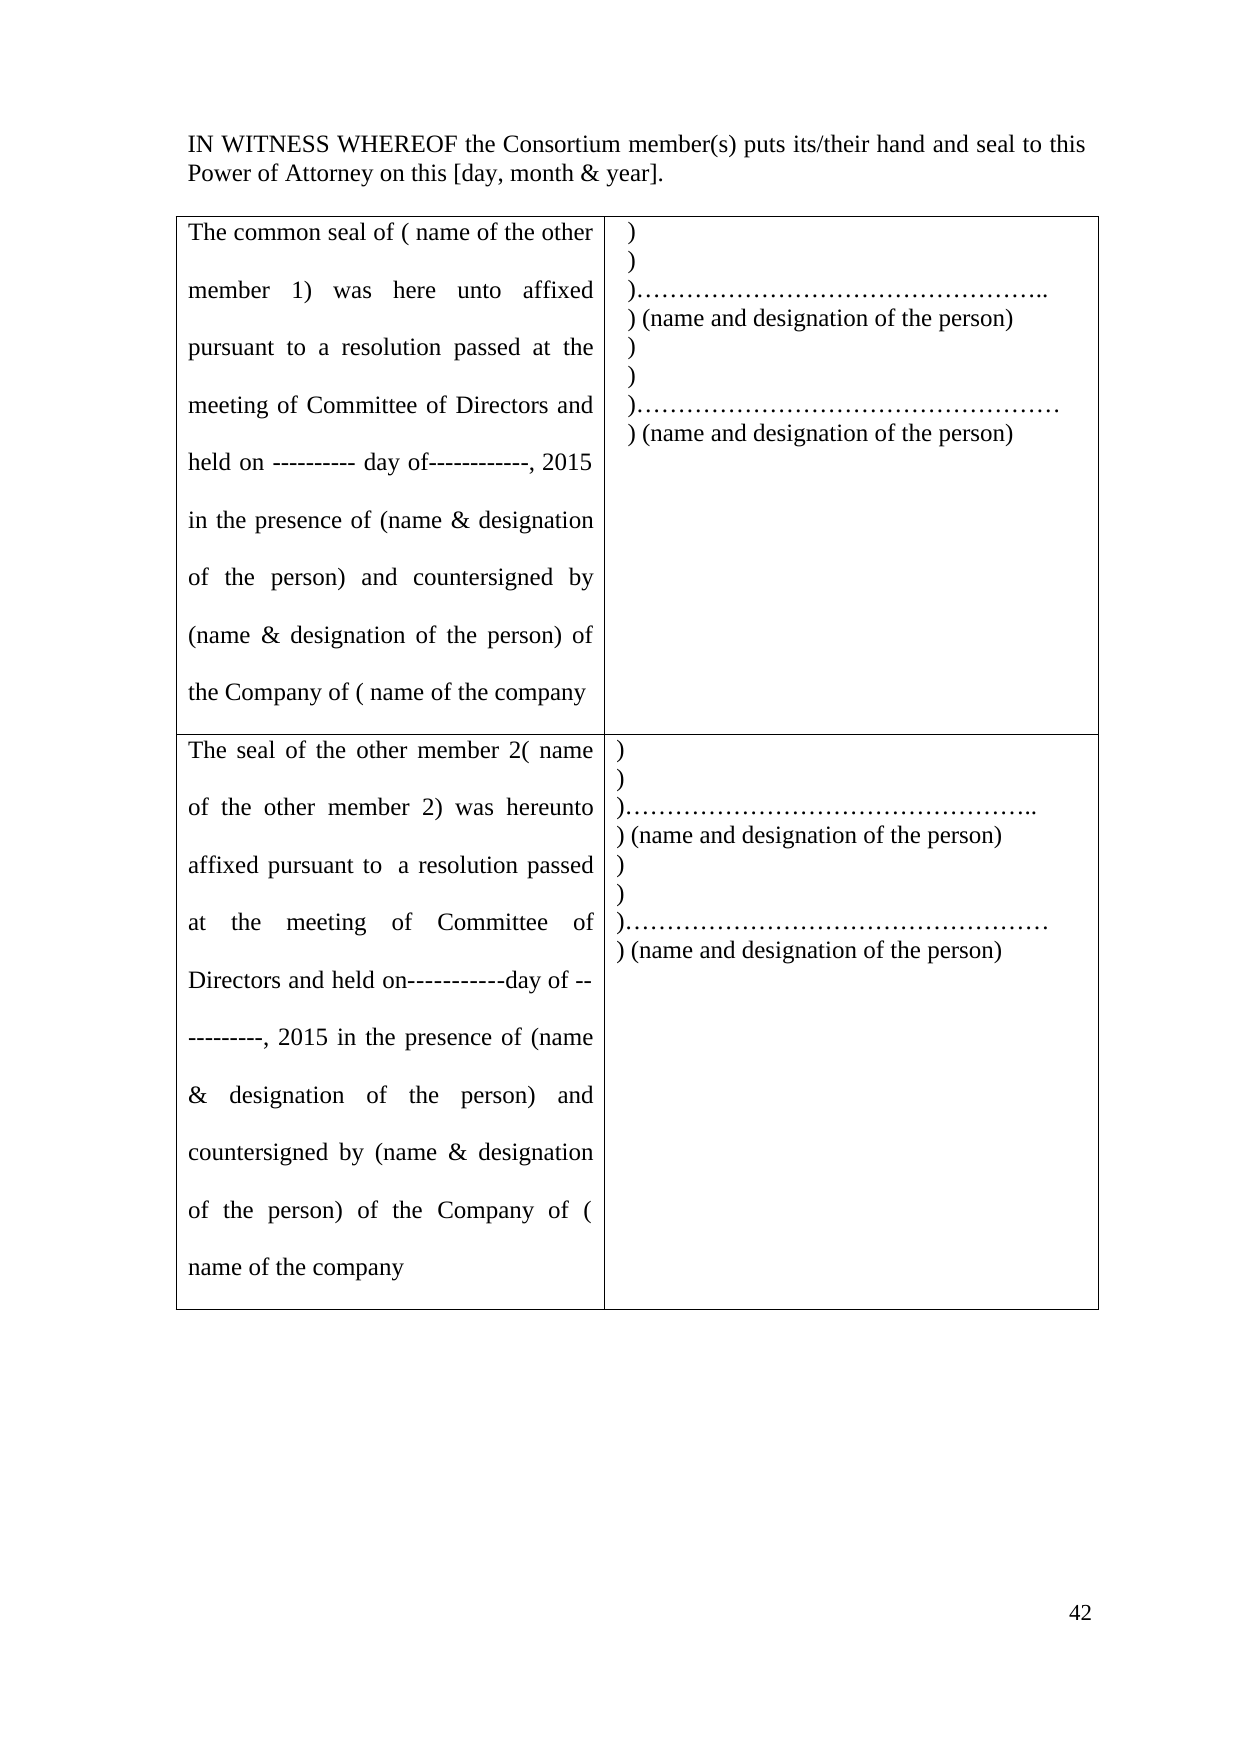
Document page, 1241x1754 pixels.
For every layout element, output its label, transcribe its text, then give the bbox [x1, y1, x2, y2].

text IN WITNESS WHEREOF the Consortium member(s) puts its/their hand and seal to this Power of Attorney on this [day, month & year]. [187, 129, 1087, 186]
table_header The common seal of ( name of the other member 1) was here unto affixed pursuant to a resolution passed at the meeting of Committee of Directors and held on ---------- day of , 2015 in the presence of (name & designation of the person) and countersigned by (name & designation of the person) of the Company of ( name of the company [177, 217, 604, 734]
table_cell ) ) )………………………………………….. ) (name and designation of the person) ) ) )…………………………………………… ) (name and designation of the person) [605, 735, 1098, 1309]
table_cell The seal of the other member 2( name of the other member 2) was hereunto affixed pursuant to a resolution passed at the meeting of Committee of Directors and held on day of -- ---------, 2015 in the presence of (name & designation of the person) and countersigned by (name & designation of the person) of the Company of ( name of the company [177, 735, 604, 1309]
table_header ) ) )………………………………………….. ) (name and designation of the person) ) ) )…………………………………………… ) (name and designation of the person) [605, 217, 1098, 734]
